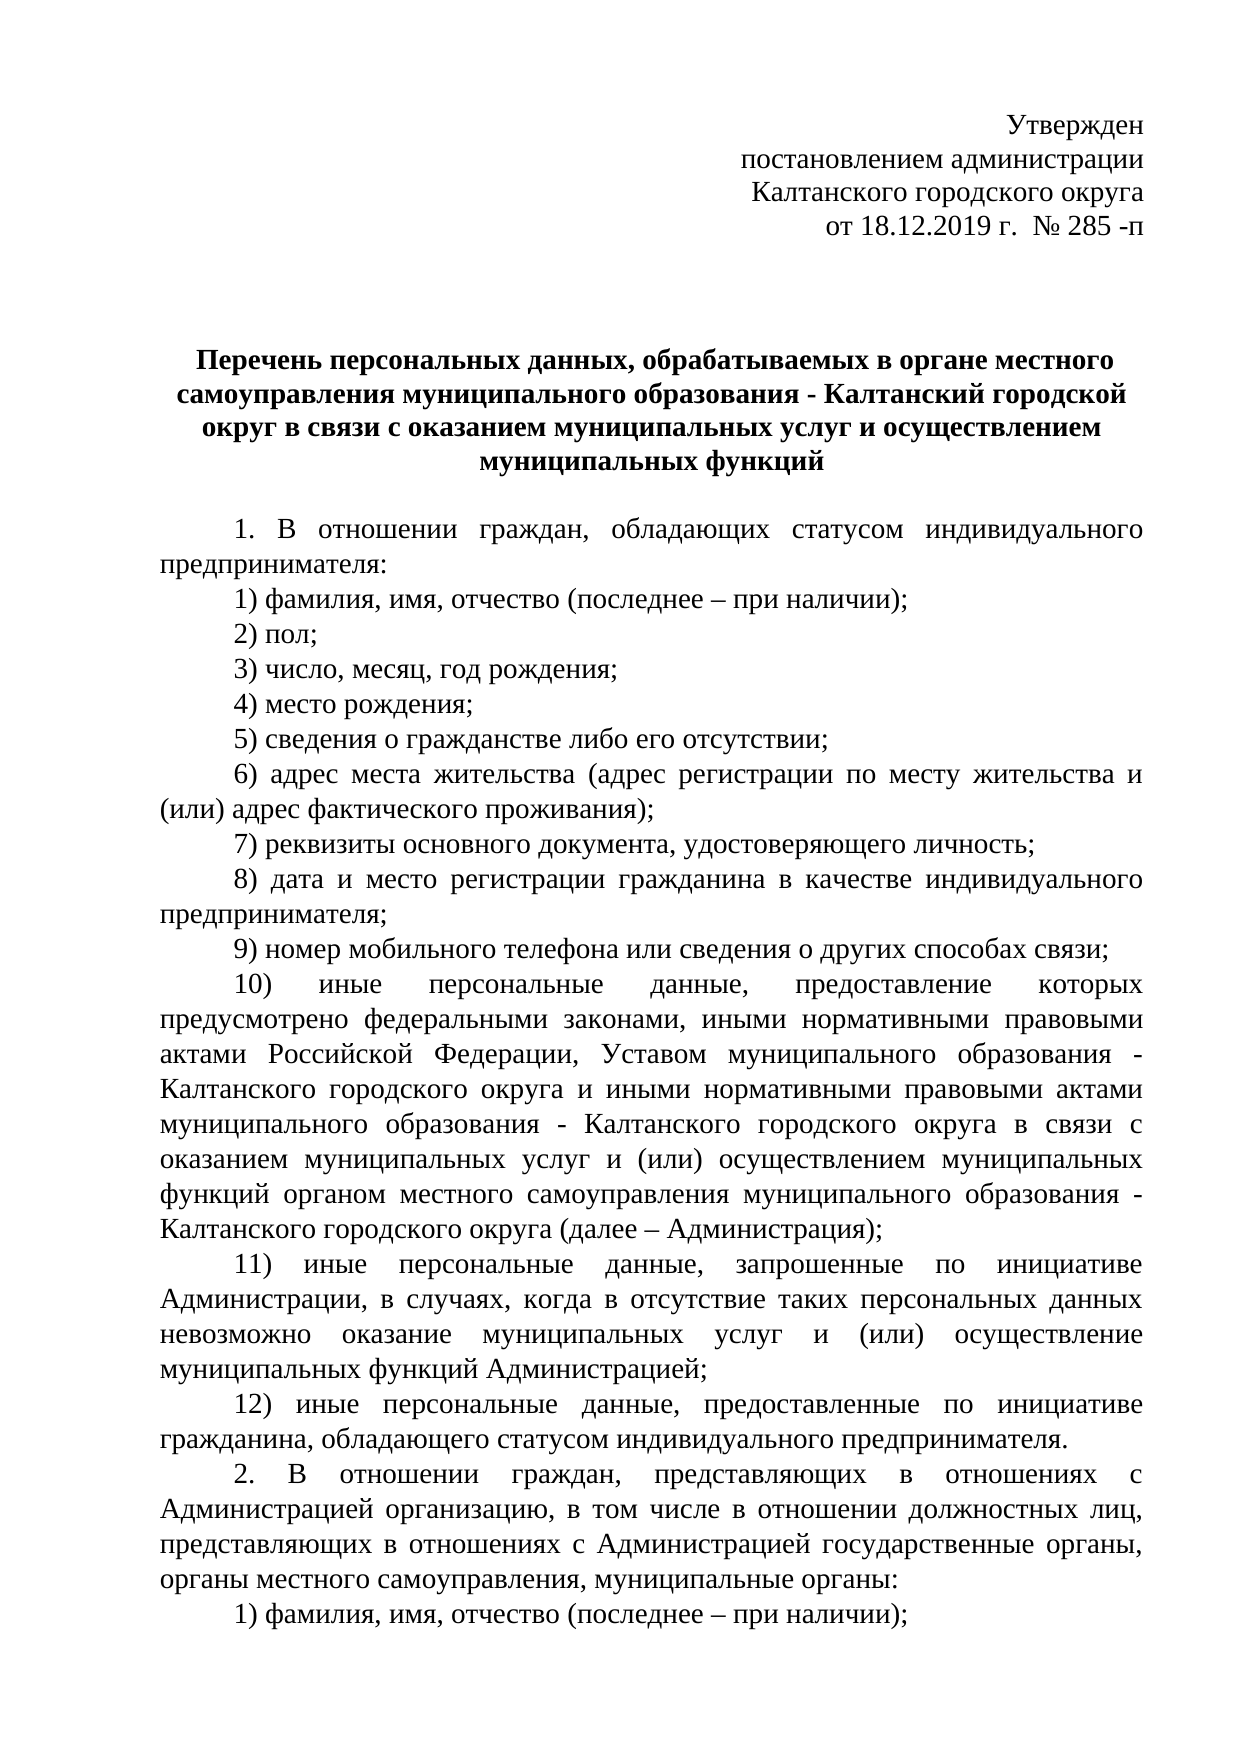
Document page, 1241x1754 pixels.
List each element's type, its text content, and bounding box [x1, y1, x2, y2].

list 11) иные персональные данные, запрошенные по инициативе Администрации, в случаях, когда в отсутствие таких персональных данных невозможно оказание муниципальных услуг и (или) осуществление муниципальных функций Администрацией; [159, 1245, 1144, 1385]
list 4) место рождения; [233, 685, 1144, 720]
list 7) реквизиты основного документа, удостоверяющего личность; [233, 825, 1144, 860]
text от 18.12.2019 г. № 285 -п [159, 208, 1144, 242]
list 6) адрес места жительства (адрес регистрации по месту жительства и (или) адрес фактического проживания); [159, 755, 1144, 825]
text Калтанского городского округа [159, 174, 1144, 208]
list 12) иные персональные данные, предоставленные по инициативе гражданина, обладающего статусом индивидуального предпринимателя. [159, 1385, 1144, 1455]
list 5) сведения о гражданстве либо его отсутствии; [233, 720, 1144, 755]
list 3) число, месяц, год рождения; [233, 650, 1144, 685]
list 1) фамилия, имя, отчество (последнее – при наличии); [233, 580, 1144, 615]
text постановлением администрации [159, 141, 1144, 174]
text Перечень персональных данных, обрабатываемых в органе местного самоуправления муниципального образования - Калтанский городской округ в связи с оказанием муниципальных услуг и осуществлением муниципальных функций [159, 342, 1144, 476]
text Утвержден [159, 107, 1144, 141]
list 1) фамилия, имя, отчество (последнее – при наличии); [233, 1595, 1144, 1630]
list 2) пол; [233, 615, 1144, 650]
list 2. В отношении граждан, представляющих в отношениях с Администрацией организацию, в том числе в отношении должностных лиц, представляющих в отношениях с Администрацией государственные органы, органы местного самоуправления, муниципальные органы: [159, 1455, 1144, 1595]
list 10) иные персональные данные, предоставление которых предусмотрено федеральными законами, иными нормативными правовыми актами Российской Федерации, Уставом муниципального образования - Калтанского городского округа и иными нормативными правовыми актами муниципального образования - Калтанского городского округа в связи с оказанием муниципальных услуг и (или) осуществлением муниципальных функций органом местного самоуправления муниципального образования - Калтанского городского округа (далее – Администрация); [159, 965, 1144, 1245]
list 8) дата и место регистрации гражданина в качестве индивидуального предпринимателя; [159, 860, 1144, 930]
text 1. В отношении граждан, обладающих статусом индивидуального предпринимателя: [159, 510, 1144, 580]
list 9) номер мобильного телефона или сведения о других способах связи; [233, 930, 1144, 965]
